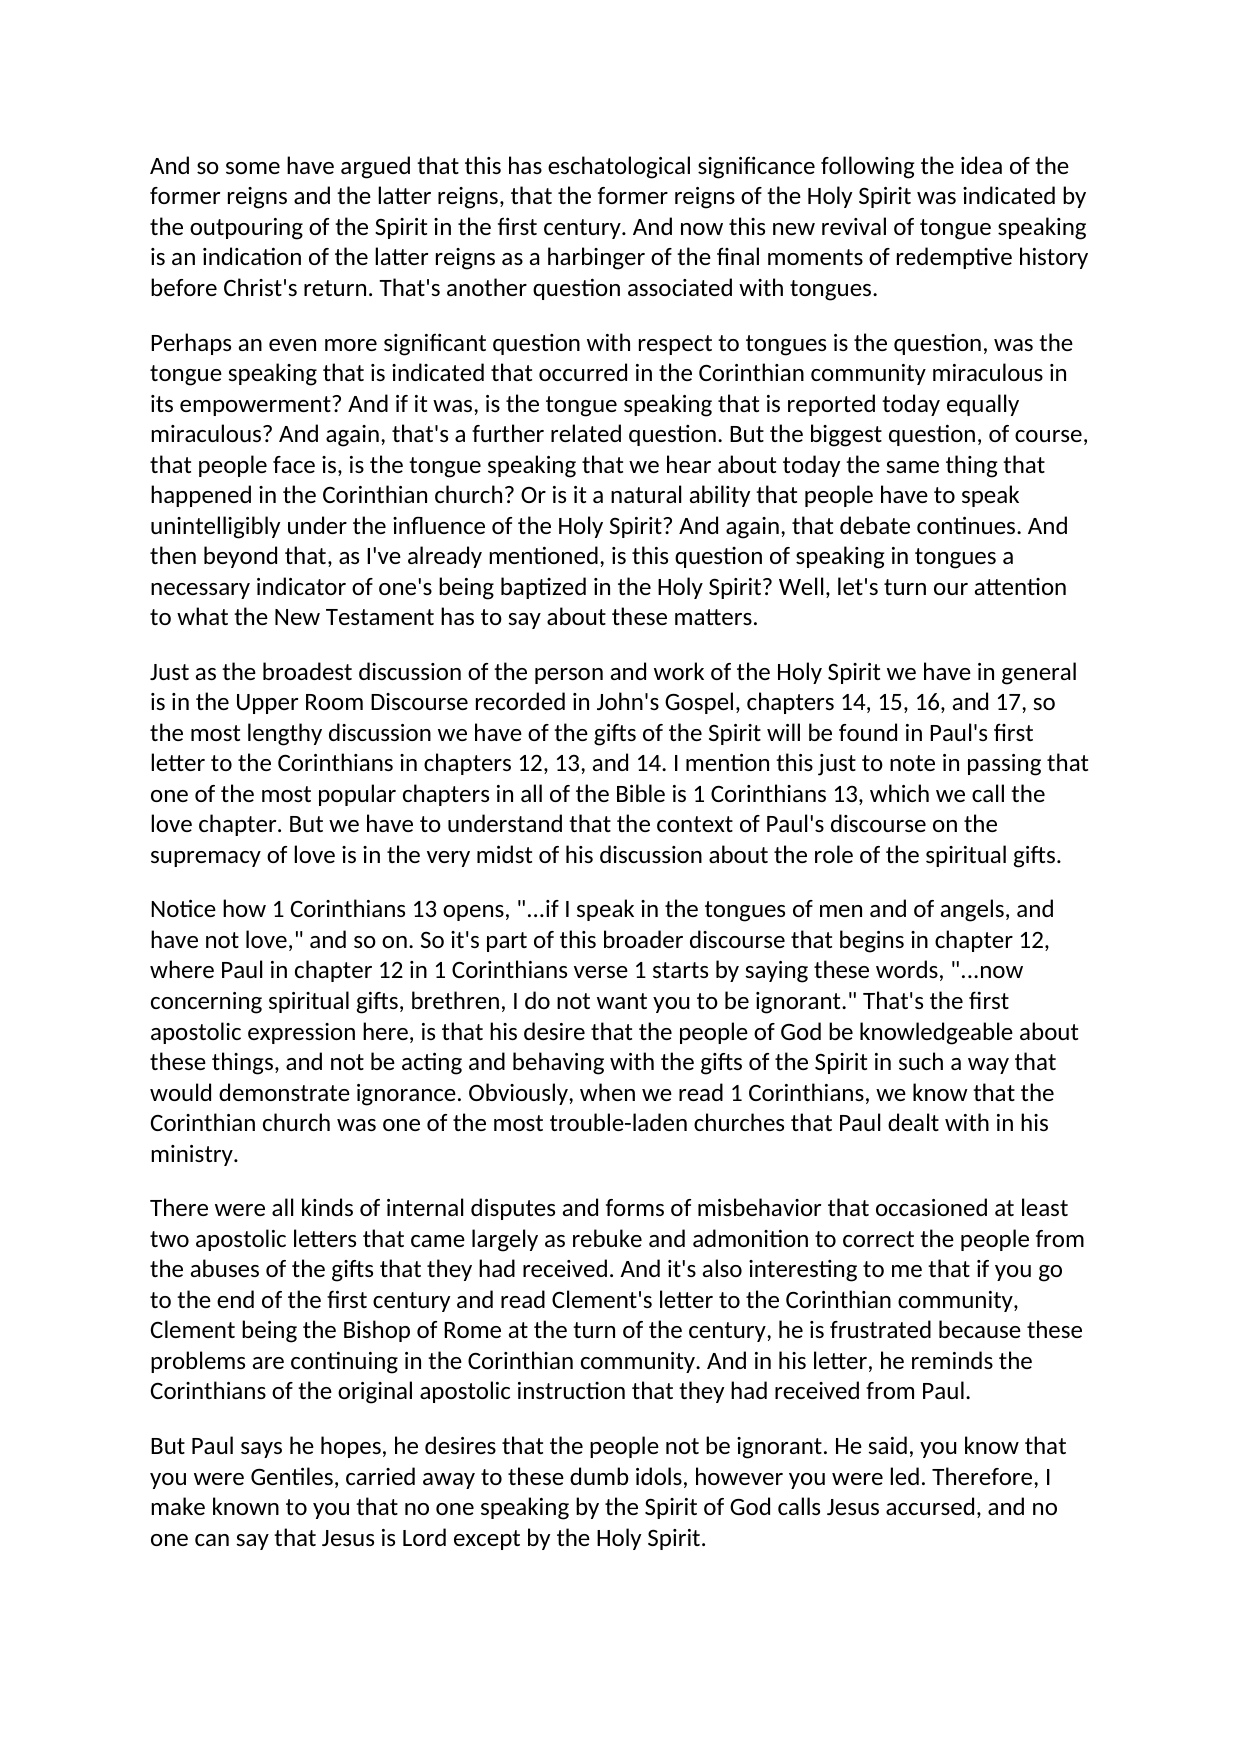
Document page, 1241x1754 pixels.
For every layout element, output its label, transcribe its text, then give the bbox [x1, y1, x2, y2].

text And so some have argued that this has eschatological significance following the idea of the former reigns and the latter reigns, that the former reigns of the Holy Spirit was indicated by the outpouring of the Spirit in the first century. And now this new revival of tongue speaking is an indication of the latter reigns as a harbinger of the final moments of redemptive history before Christ's return. That's another question associated with tongues. [150, 150, 1090, 303]
text There were all kinds of internal disputes and forms of misbehavior that occasioned at least two apostolic letters that came largely as rebuke and admonition to correct the people from the abuses of the gifts that they had received. And it's also interesting to me that if you go to the end of the first century and read Clement's letter to the Corinthian community, Clement being the Bishop of Rome at the turn of the century, he is frustrated because these problems are continuing in the Corinthian community. And in his letter, he reminds the Corinthians of the original apostolic instruction that they had received from Paul. [150, 1192, 1090, 1406]
text Notice how 1 Corinthians 13 opens, "...if I speak in the tongues of men and of angels, and have not love," and so on. So it's part of this broader discourse that begins in chapter 12, where Paul in chapter 12 in 1 Corinthians verse 1 starts by saying these words, "...now concerning spiritual gifts, brethren, I do not want you to be ignorant." That's the first apostolic expression here, is that his desire that the people of God be knowledgeable about these things, and not be acting and behaving with the gifts of the Spirit in such a way that would demonstrate ignorance. Obviously, when we read 1 Corinthians, we know that the Corinthian church was one of the most trouble-laden churches that Paul dealt with in his ministry. [150, 894, 1090, 1168]
text Just as the broadest discussion of the person and work of the Holy Spirit we have in general is in the Upper Room Discourse recorded in John's Gospel, chapters 14, 15, 16, and 17, so the most lengthy discussion we have of the gifts of the Spirit will be found in Paul's first letter to the Corinthians in chapters 12, 13, and 14. I mention this just to note in passing that one of the most popular chapters in all of the Bible is 1 Corinthians 13, which we call the love chapter. But we have to understand that the context of Paul's discourse on the supremacy of love is in the very midst of his discussion about the role of the spiritual gifts. [150, 656, 1090, 869]
text But Paul says he hopes, he desires that the people not be ignorant. He said, you know that you were Gentiles, carried away to these dumb idols, however you were led. Therefore, I make known to you that no one speaking by the Spirit of God calls Jesus accursed, and no one can say that Jesus is Lord except by the Holy Spirit. [150, 1430, 1090, 1552]
text Perhaps an even more significant question with respect to tongues is the question, was the tongue speaking that is indicated that occurred in the Corinthian community miraculous in its empowerment? And if it was, is the tongue speaking that is reported today equally miraculous? And again, that's a further related question. But the biggest question, of course, that people face is, is the tongue speaking that we hear about today the same thing that happened in the Corinthian church? Or is it a natural ability that people have to speak unintelligibly under the influence of the Holy Spirit? And again, that debate continues. And then beyond that, as I've already mentioned, is this question of speaking in tongues a necessary indicator of one's being baptized in the Holy Spirit? Well, let's turn our attention to what the New Testament has to say about these matters. [150, 327, 1090, 632]
